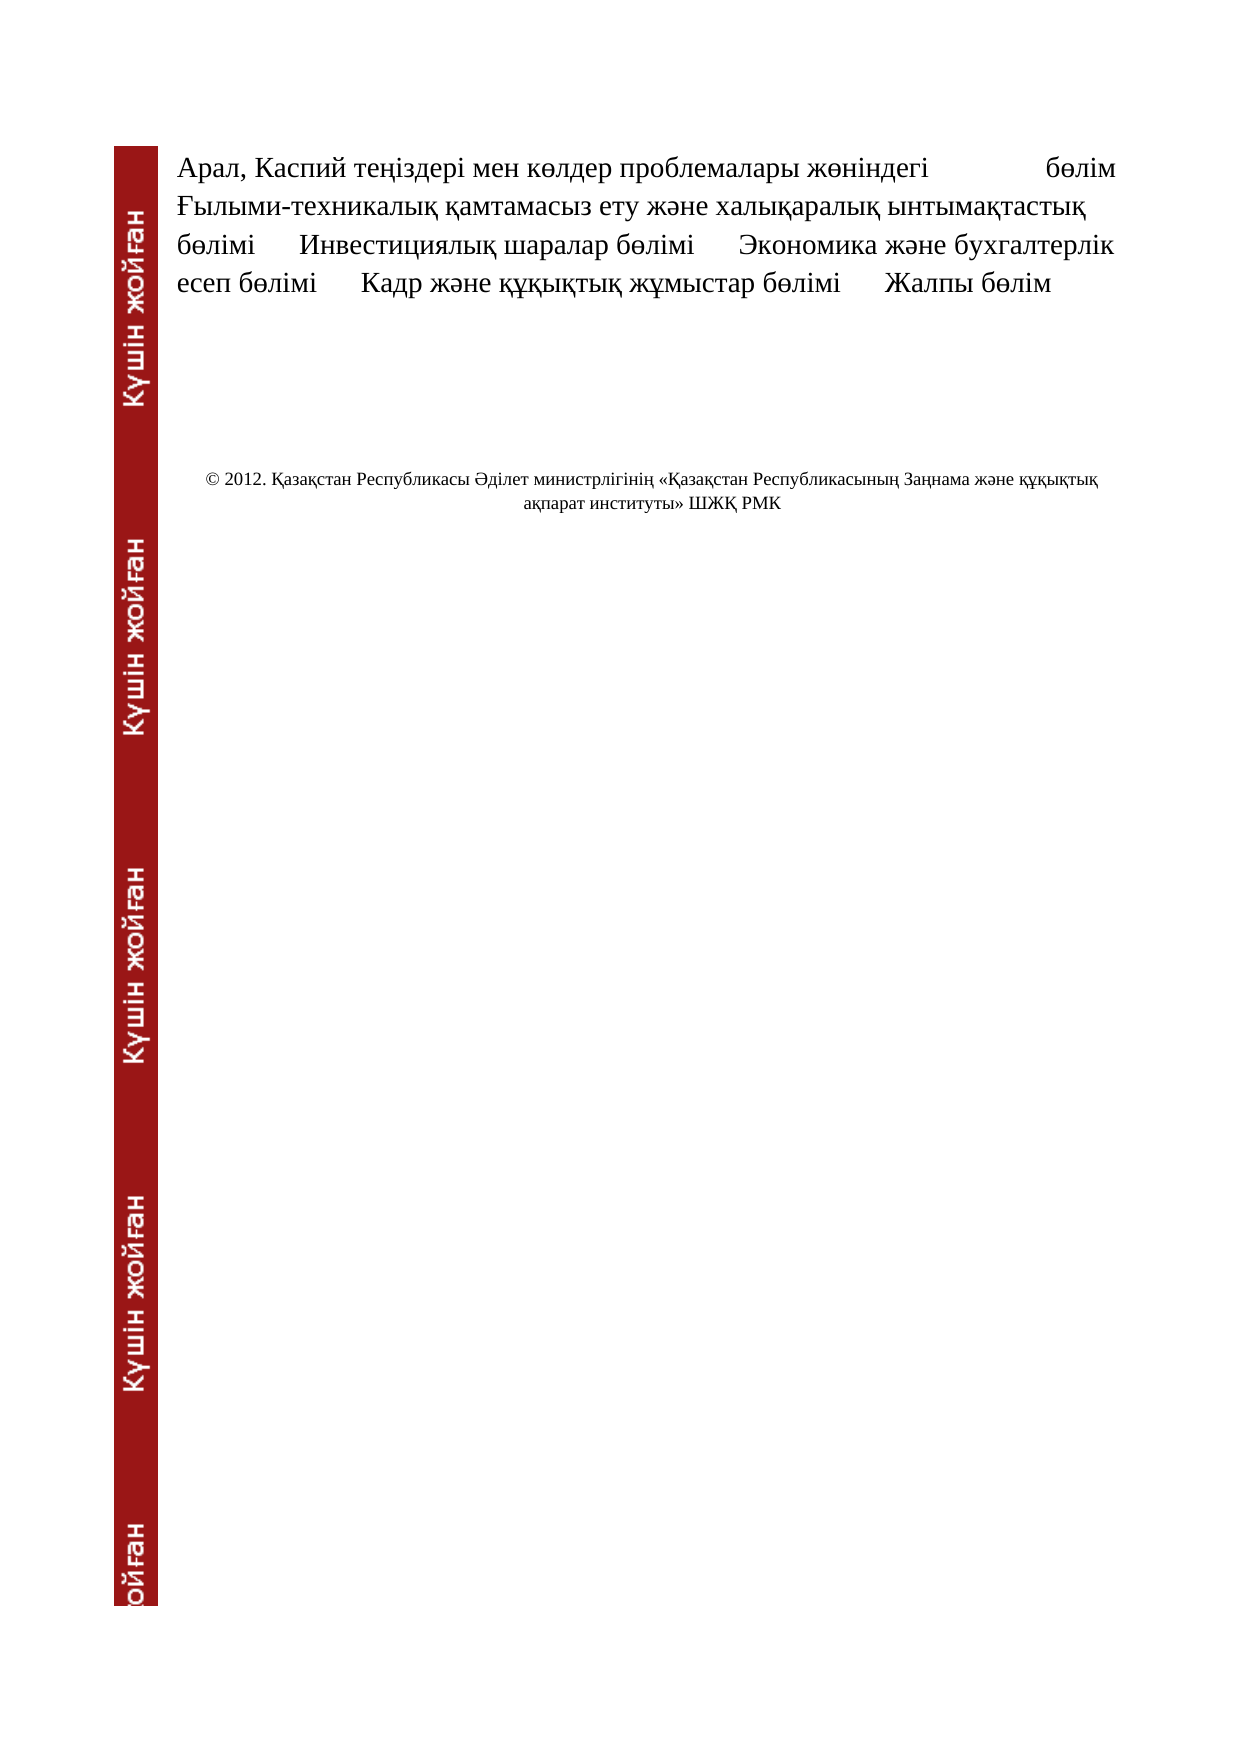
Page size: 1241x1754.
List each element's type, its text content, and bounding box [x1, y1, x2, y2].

picture [114, 146, 158, 150]
text © 2012. Қазақстан Республикасы Әділет министрлігінің «Қазақстан Республикасының Заңнама және құқықтық ақпарат институты» ШЖҚ РМК [112, 467, 1128, 514]
picture [114, 514, 158, 1606]
picture [114, 299, 158, 467]
